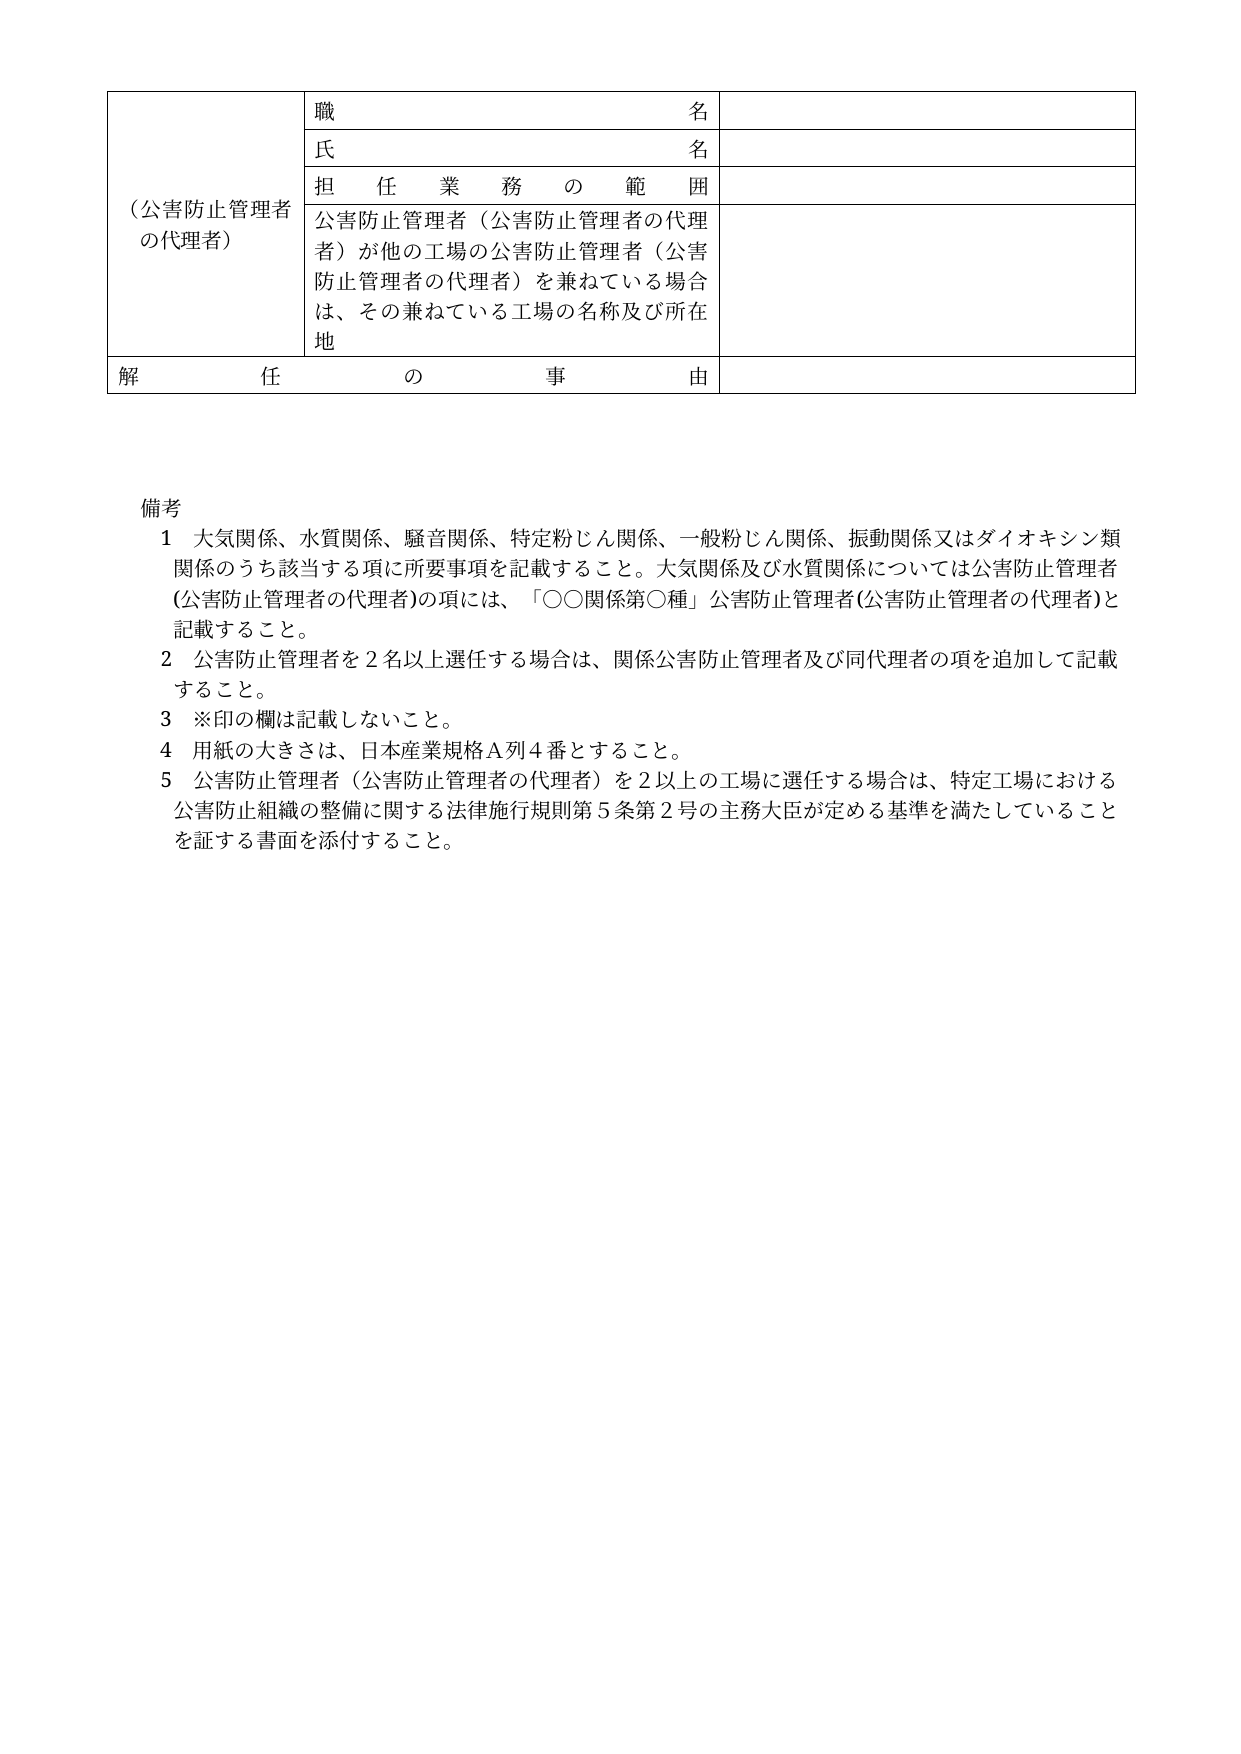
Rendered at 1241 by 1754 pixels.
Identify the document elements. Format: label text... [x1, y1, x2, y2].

text 1 大気関係、水質関係、騒音関係、特定粉じん関係、一般粉じん関係、振動関係又はダイオキシン類関係のうち該当する項に所要事項を記載すること。大気関係及び水質関係については公害防止管理者(公害防止管理者の代理者)の項には、「○○関係第○種」公害防止管理者(公害防止管理者の代理者)と記載すること。 [118, 522, 1122, 643]
text 5 公害防止管理者（公害防止管理者の代理者）を２以上の工場に選任する場合は、特定工場における公害防止組織の整備に関する法律施行規則第５条第２号の主務大臣が定める基準を満たしていることを証する書面を添付すること。 [118, 764, 1122, 855]
table_cell 解任の事由 [108, 357, 719, 393]
table_cell 職名 [305, 92, 719, 129]
table_cell [720, 167, 1135, 204]
text 2 公害防止管理者を２名以上選任する場合は、関係公害防止管理者及び同代理者の項を追加して記載すること。 [118, 643, 1122, 704]
table_cell [720, 92, 1135, 129]
table_cell 氏名 [305, 130, 719, 166]
text 4 用紙の大きさは、日本産業規格Ａ列４番とすること。 [118, 734, 1122, 764]
table_cell [720, 130, 1135, 166]
text 備考 [118, 492, 1122, 522]
table_cell [720, 205, 1135, 356]
text 3 ※印の欄は記載しないこと。 [118, 704, 1122, 734]
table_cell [305, 205, 719, 356]
table_cell 担任業務の範囲 [305, 167, 719, 204]
table_cell [720, 357, 1135, 393]
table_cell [108, 92, 304, 356]
